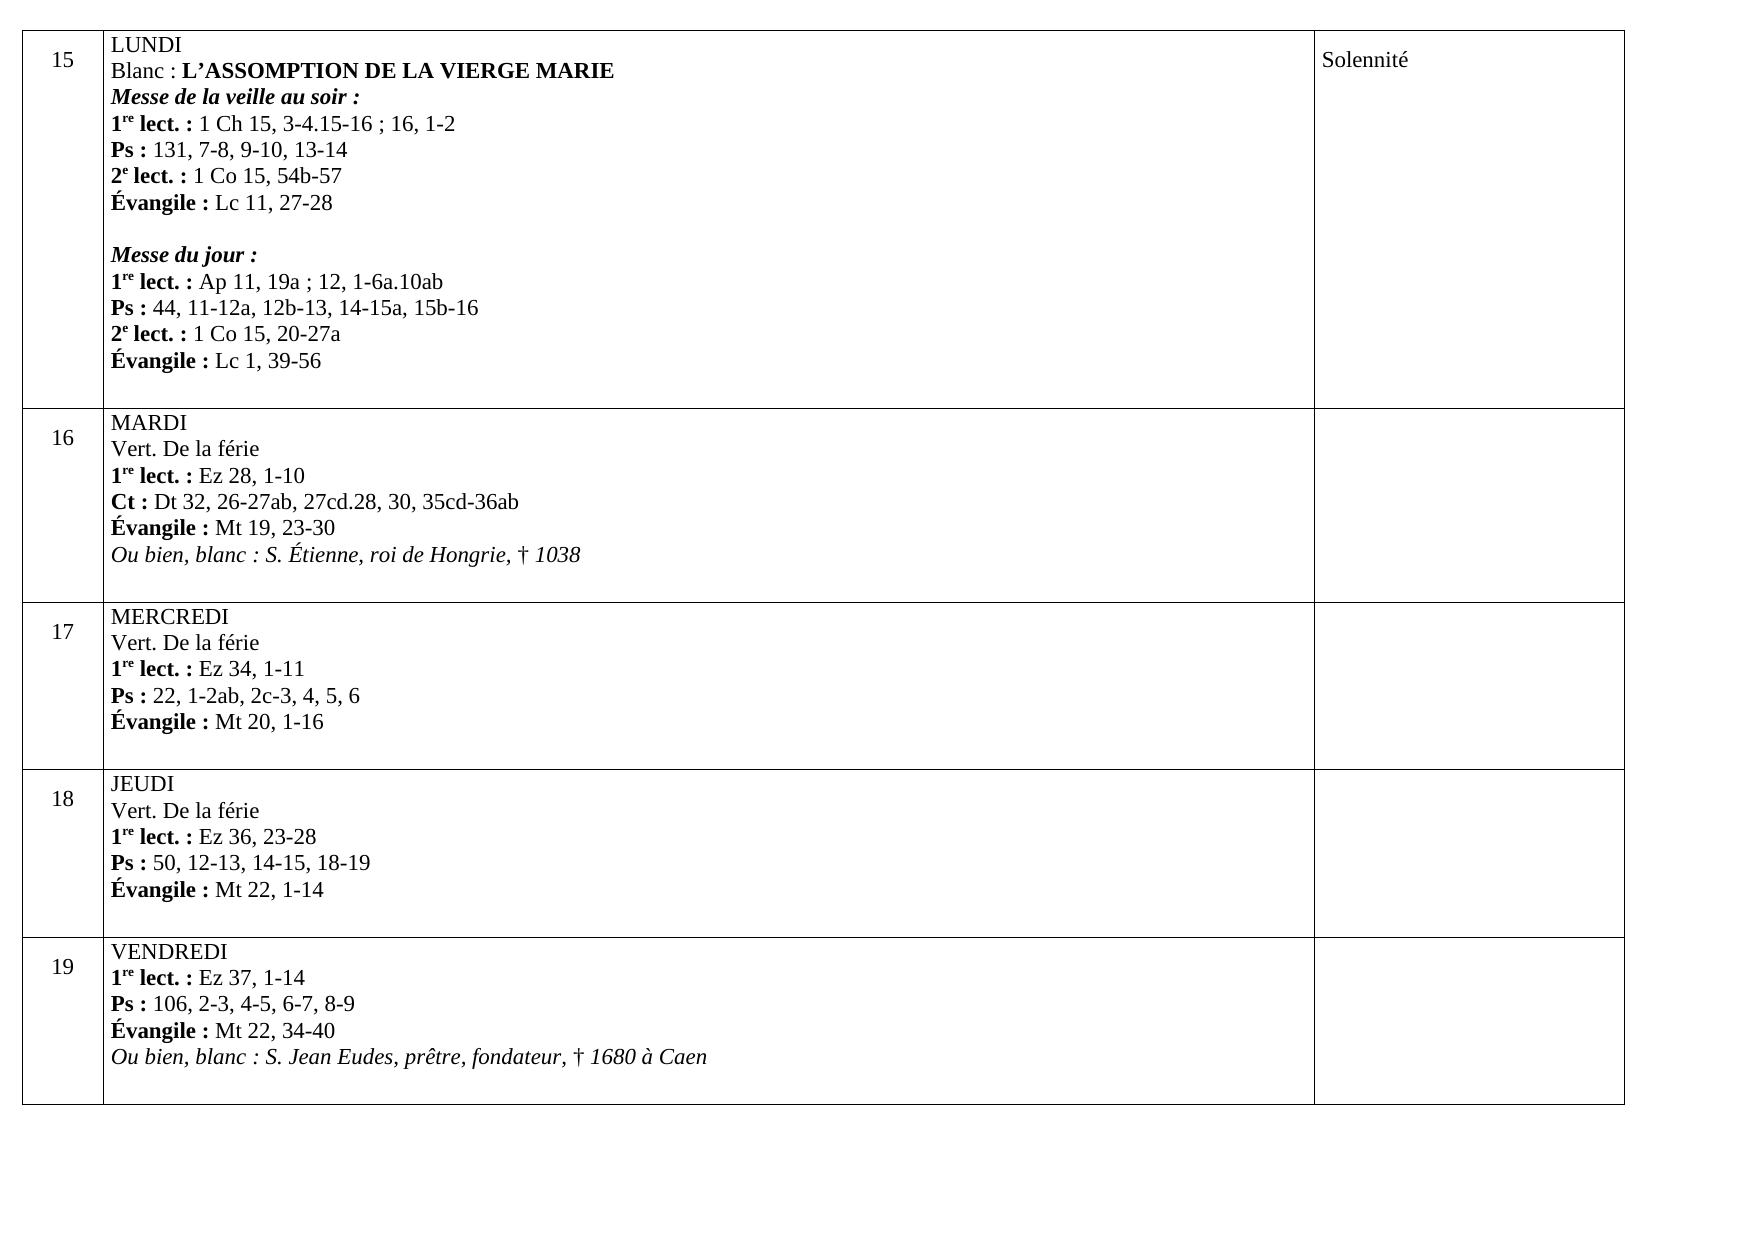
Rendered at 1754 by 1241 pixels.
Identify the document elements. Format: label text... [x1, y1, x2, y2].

table_cell MARDI Vert. De la férie 1re lect. : Ez 28, 1-10 Ct : Dt 32, 26-27ab, 27cd.28, 30, 35cd-36ab Évangile : Mt 19, 23-30 Ou bien, blanc : S. Étienne, roi de Hongrie, † 1038 [104, 409, 1314, 602]
table_cell VENDREDI 1re lect. : Ez 37, 1-14 Ps : 106, 2-3, 4-5, 6-7, 8-9 Évangile : Mt 22, 34-40 Ou bien, blanc : S. Jean Eudes, prêtre, fondateur, † 1680 à Caen [104, 938, 1314, 1104]
table_cell [1315, 770, 1624, 937]
table_cell 18 [23, 770, 103, 937]
table_cell 15 [23, 31, 103, 408]
table_cell LUNDI Blanc : L’ASSOMPTION DE LA VIERGE MARIE Messe de la veille au soir : 1re lect. : 1 Ch 15, 3-4.15-16 ; 16, 1-2 Ps : 131, 7-8, 9-10, 13-14 2e lect. : 1 Co 15, 54b-57 Évangile : Lc 11, 27-28 Messe du jour : 1re lect. : Ap 11, 19a ; 12, 1-6a.10ab Ps : 44, 11-12a, 12b-13, 14-15a, 15b-16 2e lect. : 1 Co 15, 20-27a Évangile : Lc 1, 39-56 [104, 31, 1314, 408]
table_cell 19 [23, 938, 103, 1104]
table_cell [1315, 938, 1624, 1104]
table_cell [1315, 603, 1624, 769]
table_cell [1315, 409, 1624, 602]
table_cell 16 [23, 409, 103, 602]
table_cell JEUDI Vert. De la férie 1re lect. : Ez 36, 23-28 Ps : 50, 12-13, 14-15, 18-19 Évangile : Mt 22, 1-14 [104, 770, 1314, 937]
table_cell Solennité [1315, 31, 1624, 408]
table_cell 17 [23, 603, 103, 769]
table_cell MERCREDI Vert. De la férie 1re lect. : Ez 34, 1-11 Ps : 22, 1-2ab, 2c-3, 4, 5, 6 Évangile : Mt 20, 1-16 [104, 603, 1314, 769]
